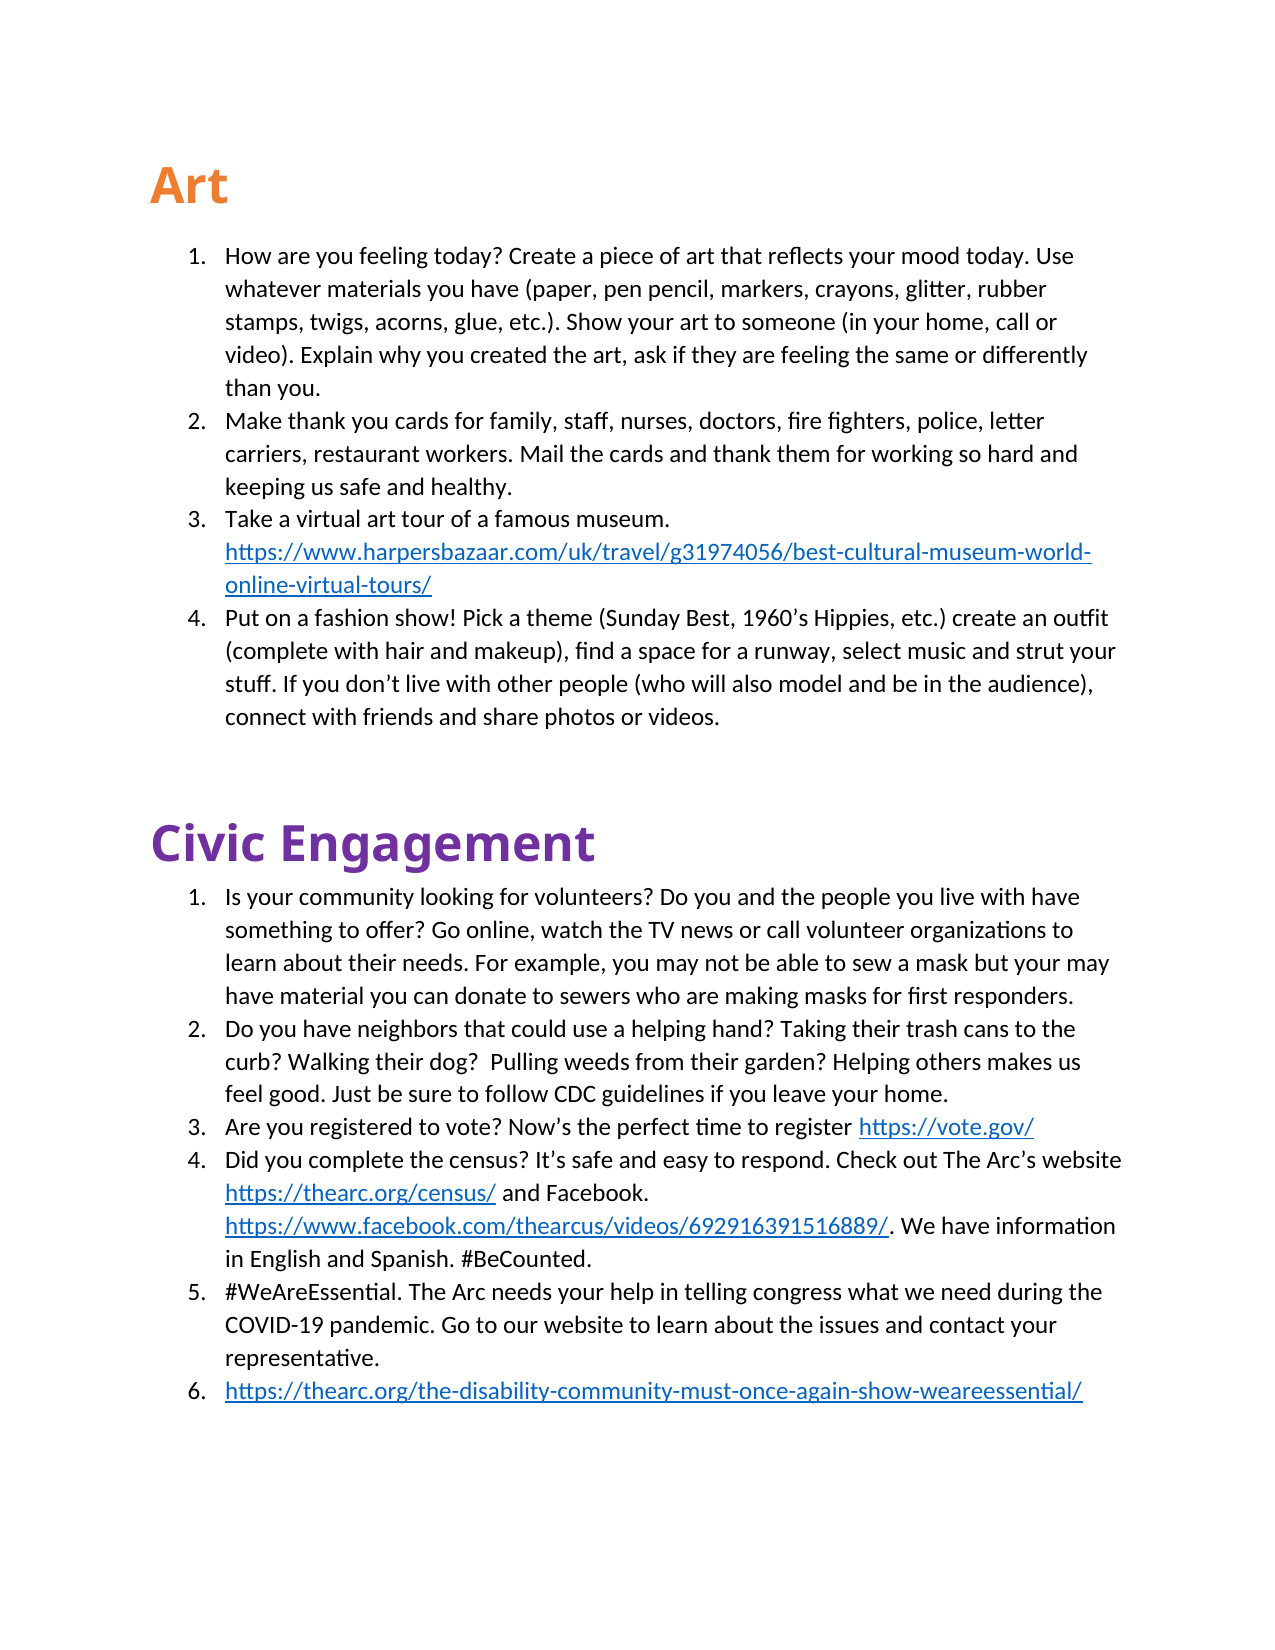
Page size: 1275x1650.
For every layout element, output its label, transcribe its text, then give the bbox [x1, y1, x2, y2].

list #WeAreEssential. The Arc needs your help in telling congress what we need during the COVID-19 pandemic. Go to our website to learn about the issues and contact your representative. [187, 1276, 1125, 1372]
list Did you complete the census? It’s safe and easy to respond. Check out The Arc’s website https://thearc.org/census/ and Facebook. https://www.facebook.com/thearcus/videos/692916391516889/. We have information in English and Spanish. #BeCounted. [187, 1144, 1125, 1274]
list Take a virtual art tour of a famous museum. https://www.harpersbazaar.com/uk/travel/g31974056/best-cultural-museum-world-online-virtual-tours/ [187, 503, 1125, 600]
list Do you have neighbors that could use a helping hand? Taking their trash cans to the curb? Walking their dog? Pulling weeds from their garden? Helping others makes us feel good. Just be sure to follow CDC guidelines if you leave your home. [187, 1013, 1125, 1109]
list How are you feeling today? Create a piece of art that reflects your mood today. Use whatever materials you have (paper, pen pencil, markers, crayons, glitter, rubber stamps, twigs, acorns, glue, etc.). Show your art to someone (in your home, call or video). Explain why you created the art, ask if they are feeling the same or differently than you. [187, 240, 1125, 402]
list https://thearc.org/the-disability-community-must-once-again-show-weareessential/ [187, 1375, 1125, 1405]
list Make thank you cards for family, staff, nurses, doctors, fire fighters, police, letter carriers, restaurant workers. Mail the cards and thank them for working so hard and keeping us safe and healthy. [187, 405, 1125, 501]
list Are you registered to vote? Now’s the perfect time to register https://vote.gov/ [187, 1111, 1125, 1142]
list Put on a fashion show! Pick a theme (Sunday Best, 1960’s Hippies, etc.) create an outfit (complete with hair and makeup), find a space for a runway, select music and strut your stuff. If you don’t live with other people (who will also model and be in the audience), connect with friends and share photos or videos. [187, 602, 1125, 732]
text Art [150, 150, 1125, 218]
text Civic Engagement [150, 807, 1125, 876]
list Is your community looking for volunteers? Do you and the people you live with have something to offer? Go online, watch the TV news or call volunteer organizations to learn about their needs. For example, you may not be able to sew a mask but your may have material you can donate to sewers who are making masks for first responders. [187, 881, 1125, 1010]
